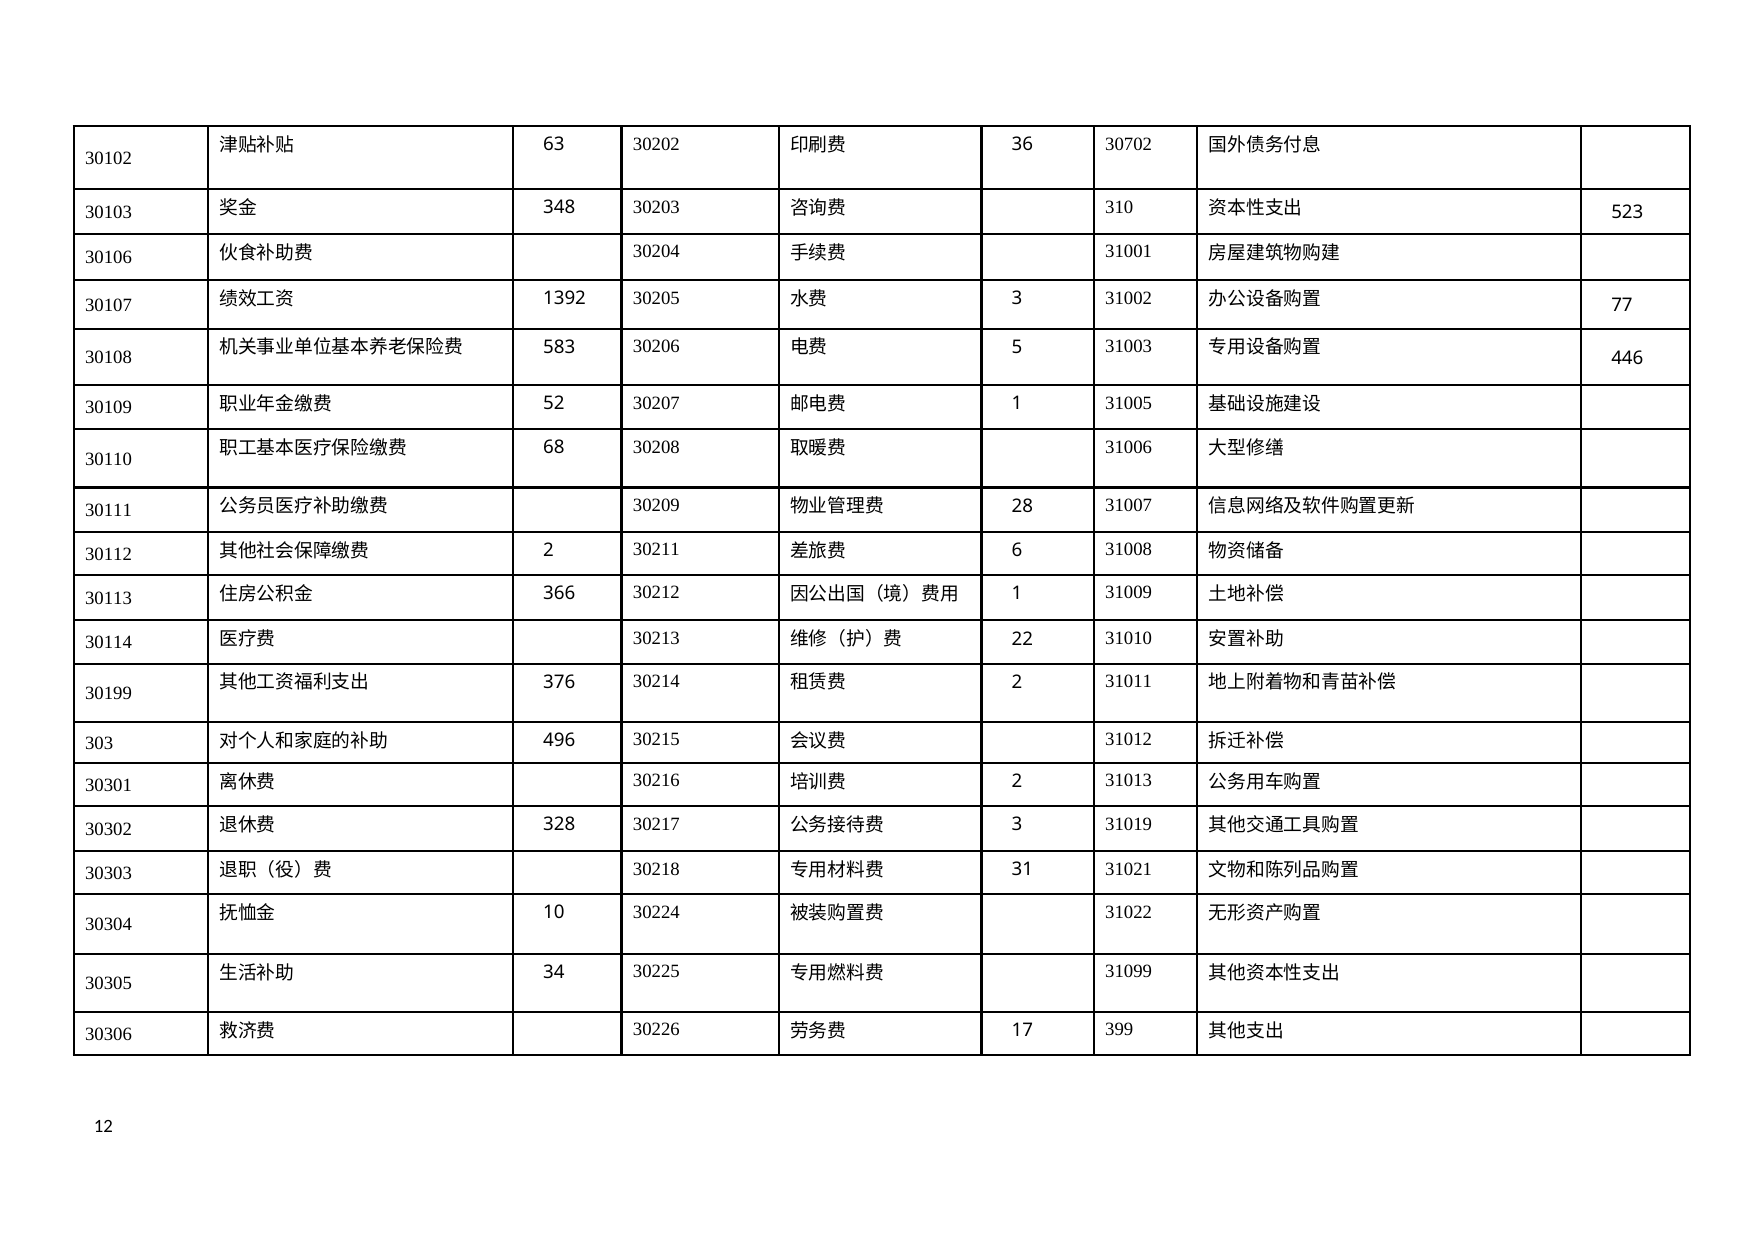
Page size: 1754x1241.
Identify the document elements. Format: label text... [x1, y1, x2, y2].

table_cell 职工基本医疗保险缴费 [209, 430, 512, 486]
table_cell 30301 [75, 764, 207, 805]
table_cell 安置补助 [1198, 621, 1580, 662]
table_cell 30305 [75, 955, 207, 1011]
table_cell 文物和陈列品购置 [1198, 852, 1580, 893]
table_cell 2 [514, 533, 620, 574]
table_cell [1582, 764, 1689, 805]
table_cell 对个人和家庭的补助 [209, 723, 512, 762]
table_cell 31001 [1095, 235, 1196, 279]
table_cell [1582, 576, 1689, 619]
table_cell 376 [514, 665, 620, 721]
table_cell 30110 [75, 430, 207, 486]
table_cell 无形资产购置 [1198, 895, 1580, 953]
table_cell 被装购置费 [780, 895, 980, 953]
table_cell 机关事业单位基本养老保险费 [209, 330, 512, 384]
table_cell 离休费 [209, 764, 512, 805]
table_cell [1582, 533, 1689, 574]
table_cell 维修（护）费 [780, 621, 980, 662]
table_cell 30205 [623, 281, 778, 327]
table_cell 手续费 [780, 235, 980, 279]
table_cell 30103 [75, 190, 207, 233]
table_cell 31011 [1095, 665, 1196, 721]
table_cell [514, 1013, 620, 1054]
table_cell [1582, 665, 1689, 721]
table_cell 30109 [75, 386, 207, 428]
table_cell 30113 [75, 576, 207, 619]
table_cell 30217 [623, 807, 778, 850]
table_cell 1 [983, 576, 1093, 619]
table_cell 差旅费 [780, 533, 980, 574]
table_cell 30114 [75, 621, 207, 662]
table_cell 3 [983, 281, 1093, 327]
table_cell 30702 [1095, 127, 1196, 188]
table_cell [514, 235, 620, 279]
table_cell 物资储备 [1198, 533, 1580, 574]
table_cell 496 [514, 723, 620, 762]
table_cell 10 [514, 895, 620, 953]
table_cell 抚恤金 [209, 895, 512, 953]
table_cell 国外债务付息 [1198, 127, 1580, 188]
table_cell 31008 [1095, 533, 1196, 574]
table_cell [1582, 235, 1689, 279]
table_cell 1 [983, 386, 1093, 428]
table_cell 30302 [75, 807, 207, 850]
table_cell [514, 852, 620, 893]
table_cell [1582, 386, 1689, 428]
table_cell 30306 [75, 1013, 207, 1054]
table_cell [1582, 955, 1689, 1011]
table_cell 30213 [623, 621, 778, 662]
table_cell 303 [75, 723, 207, 762]
table_cell [983, 190, 1093, 233]
table_cell 会议费 [780, 723, 980, 762]
table_cell 土地补偿 [1198, 576, 1580, 619]
table_cell 绩效工资 [209, 281, 512, 327]
table_cell [983, 235, 1093, 279]
table_cell [1582, 430, 1689, 486]
table_cell 34 [514, 955, 620, 1011]
table_cell 房屋建筑物购建 [1198, 235, 1580, 279]
table_cell [983, 723, 1093, 762]
table_cell 其他社会保障缴费 [209, 533, 512, 574]
table_cell 31019 [1095, 807, 1196, 850]
table_cell 30224 [623, 895, 778, 953]
table_cell 399 [1095, 1013, 1196, 1054]
table_cell 救济费 [209, 1013, 512, 1054]
table_cell 31009 [1095, 576, 1196, 619]
table_cell 信息网络及软件购置更新 [1198, 489, 1580, 531]
table_cell 30209 [623, 489, 778, 531]
table_cell 医疗费 [209, 621, 512, 662]
table_cell 348 [514, 190, 620, 233]
table_cell 31012 [1095, 723, 1196, 762]
table_cell 30216 [623, 764, 778, 805]
table_cell 30214 [623, 665, 778, 721]
table_cell 公务接待费 [780, 807, 980, 850]
table_cell 30112 [75, 533, 207, 574]
table_cell 31003 [1095, 330, 1196, 384]
table_cell 因公出国（境）费用 [780, 576, 980, 619]
table_cell [1582, 807, 1689, 850]
table_cell 31002 [1095, 281, 1196, 327]
table_cell 30211 [623, 533, 778, 574]
table_cell [983, 895, 1093, 953]
table_cell 住房公积金 [209, 576, 512, 619]
table_cell 328 [514, 807, 620, 850]
table_cell 52 [514, 386, 620, 428]
table_cell 30207 [623, 386, 778, 428]
table_cell 大型修缮 [1198, 430, 1580, 486]
table_cell 其他交通工具购置 [1198, 807, 1580, 850]
table_cell 30212 [623, 576, 778, 619]
table_cell 伙食补助费 [209, 235, 512, 279]
table_cell 地上附着物和青苗补偿 [1198, 665, 1580, 721]
table_cell 31 [983, 852, 1093, 893]
table_cell 31010 [1095, 621, 1196, 662]
table_cell 63 [514, 127, 620, 188]
table_cell 30107 [75, 281, 207, 327]
table_cell [1582, 895, 1689, 953]
table_cell 劳务费 [780, 1013, 980, 1054]
table_cell 310 [1095, 190, 1196, 233]
table_cell 31022 [1095, 895, 1196, 953]
table_cell 生活补助 [209, 955, 512, 1011]
table_cell [514, 764, 620, 805]
table_cell [1582, 1013, 1689, 1054]
table_cell 3 [983, 807, 1093, 850]
table_cell 培训费 [780, 764, 980, 805]
table_cell 公务员医疗补助缴费 [209, 489, 512, 531]
table_cell 30106 [75, 235, 207, 279]
table_cell 6 [983, 533, 1093, 574]
table_cell [1582, 852, 1689, 893]
table_cell 其他工资福利支出 [209, 665, 512, 721]
table_cell 30208 [623, 430, 778, 486]
table_cell 资本性支出 [1198, 190, 1580, 233]
table_cell 专用材料费 [780, 852, 980, 893]
table_cell 水费 [780, 281, 980, 327]
table_cell [1582, 621, 1689, 662]
table_cell 523 [1582, 190, 1689, 233]
table_cell [1582, 723, 1689, 762]
table_cell 30218 [623, 852, 778, 893]
table_cell 取暖费 [780, 430, 980, 486]
table_cell 17 [983, 1013, 1093, 1054]
table_cell 36 [983, 127, 1093, 188]
table_cell 印刷费 [780, 127, 980, 188]
table_cell 专用设备购置 [1198, 330, 1580, 384]
table_cell 446 [1582, 330, 1689, 384]
table_cell 1392 [514, 281, 620, 327]
table_cell 基础设施建设 [1198, 386, 1580, 428]
table_cell 30111 [75, 489, 207, 531]
table_cell [983, 955, 1093, 1011]
table_cell 津贴补贴 [209, 127, 512, 188]
table_cell 职业年金缴费 [209, 386, 512, 428]
table_cell 电费 [780, 330, 980, 384]
table_cell 31007 [1095, 489, 1196, 531]
table_cell 2 [983, 665, 1093, 721]
table_cell [1582, 489, 1689, 531]
table_cell 31099 [1095, 955, 1196, 1011]
table_cell 31006 [1095, 430, 1196, 486]
table_cell 30225 [623, 955, 778, 1011]
table_cell 31013 [1095, 764, 1196, 805]
table_cell 30303 [75, 852, 207, 893]
table_cell 30199 [75, 665, 207, 721]
table_cell 其他资本性支出 [1198, 955, 1580, 1011]
table_cell 咨询费 [780, 190, 980, 233]
table_cell 租赁费 [780, 665, 980, 721]
table_cell 公务用车购置 [1198, 764, 1580, 805]
table_cell 30215 [623, 723, 778, 762]
table_cell [514, 621, 620, 662]
table_cell 30206 [623, 330, 778, 384]
table_cell 30204 [623, 235, 778, 279]
table_cell [514, 489, 620, 531]
table_cell 物业管理费 [780, 489, 980, 531]
table_cell 68 [514, 430, 620, 486]
table_cell 31005 [1095, 386, 1196, 428]
table_cell [1582, 127, 1689, 188]
table_cell 30102 [75, 127, 207, 188]
table_cell 31021 [1095, 852, 1196, 893]
table_cell 22 [983, 621, 1093, 662]
table_cell [983, 430, 1093, 486]
table_cell 办公设备购置 [1198, 281, 1580, 327]
table_cell 77 [1582, 281, 1689, 327]
table_cell 30202 [623, 127, 778, 188]
table_cell 拆迁补偿 [1198, 723, 1580, 762]
table_cell 邮电费 [780, 386, 980, 428]
table_cell 奖金 [209, 190, 512, 233]
table_cell 583 [514, 330, 620, 384]
table_cell 30203 [623, 190, 778, 233]
table_cell 退职（役）费 [209, 852, 512, 893]
table_cell 退休费 [209, 807, 512, 850]
table_cell 5 [983, 330, 1093, 384]
table_cell 30226 [623, 1013, 778, 1054]
table_cell 366 [514, 576, 620, 619]
table_cell 2 [983, 764, 1093, 805]
table_cell 专用燃料费 [780, 955, 980, 1011]
table_cell 30304 [75, 895, 207, 953]
table_cell 28 [983, 489, 1093, 531]
table_cell 其他支出 [1198, 1013, 1580, 1054]
table_cell 30108 [75, 330, 207, 384]
